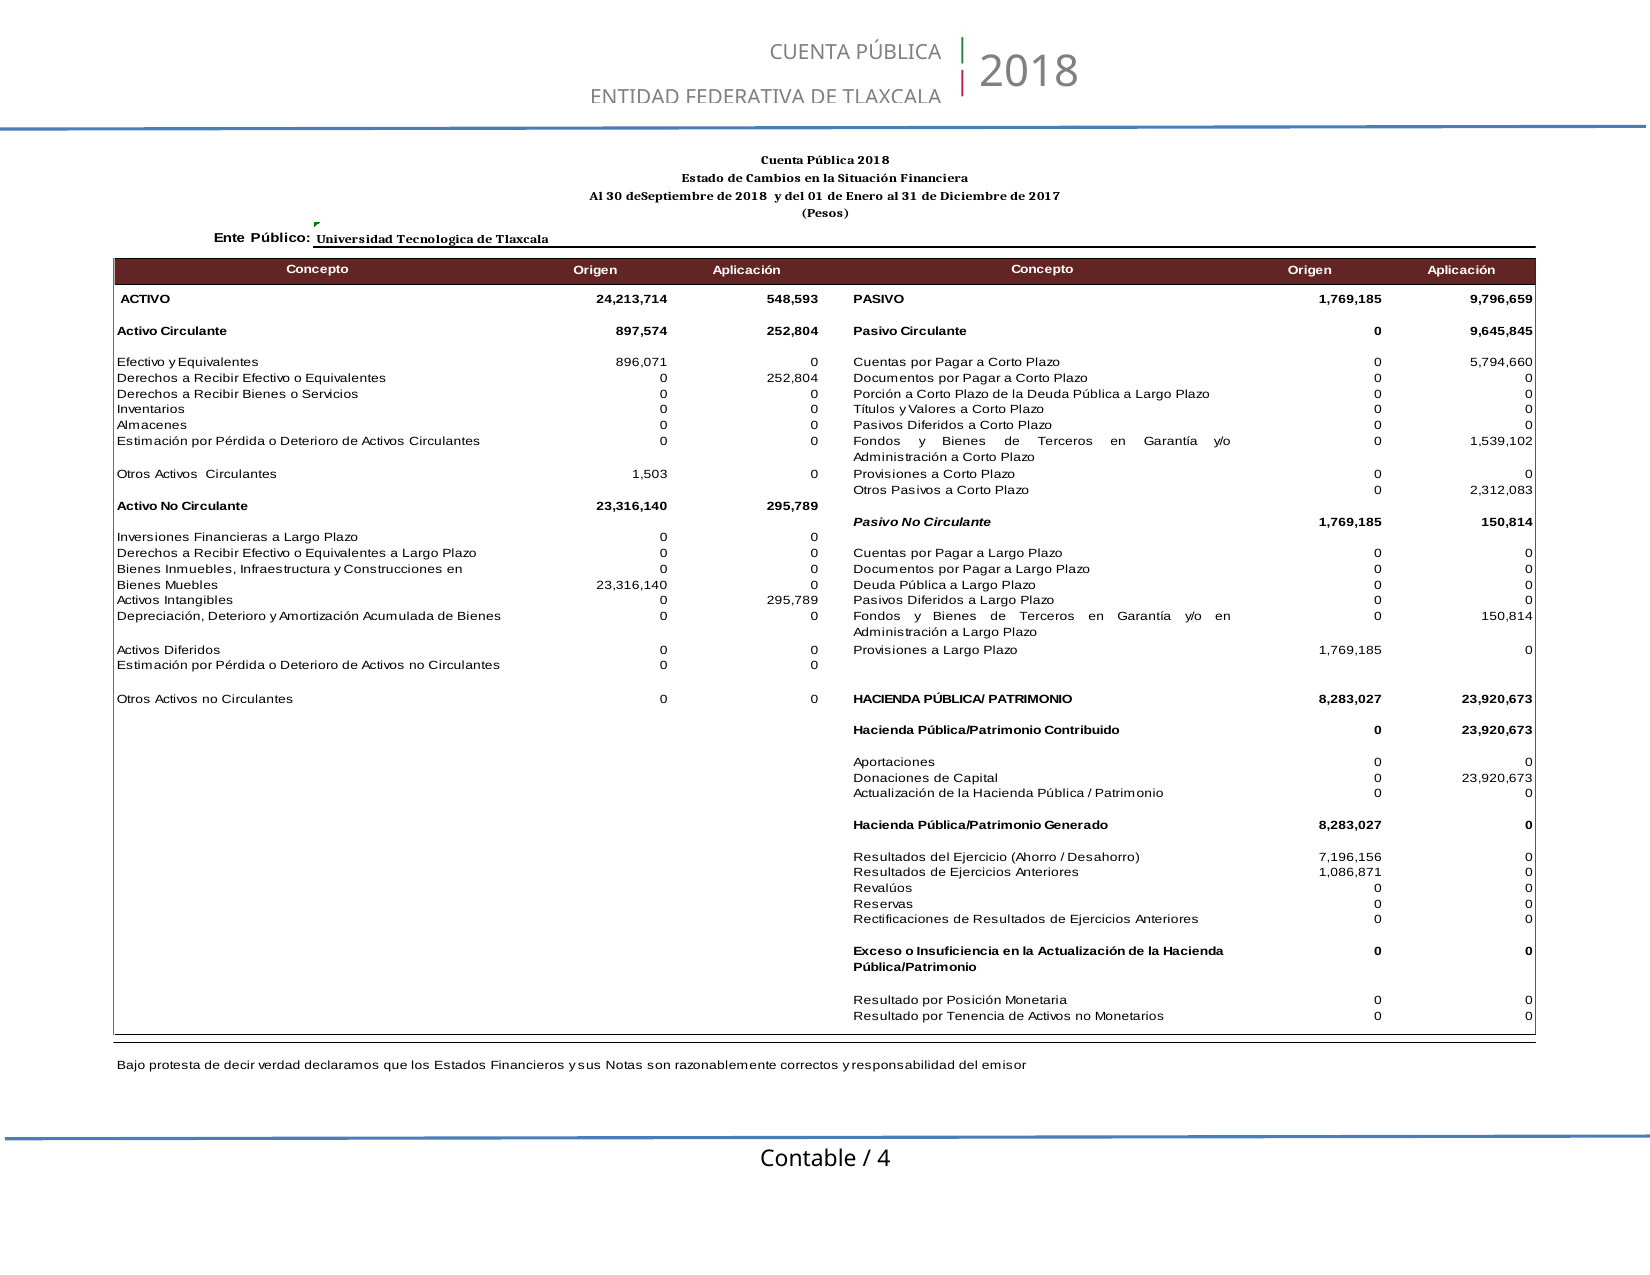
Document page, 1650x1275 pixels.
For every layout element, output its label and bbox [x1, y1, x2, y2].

picture [956, 28, 974, 100]
